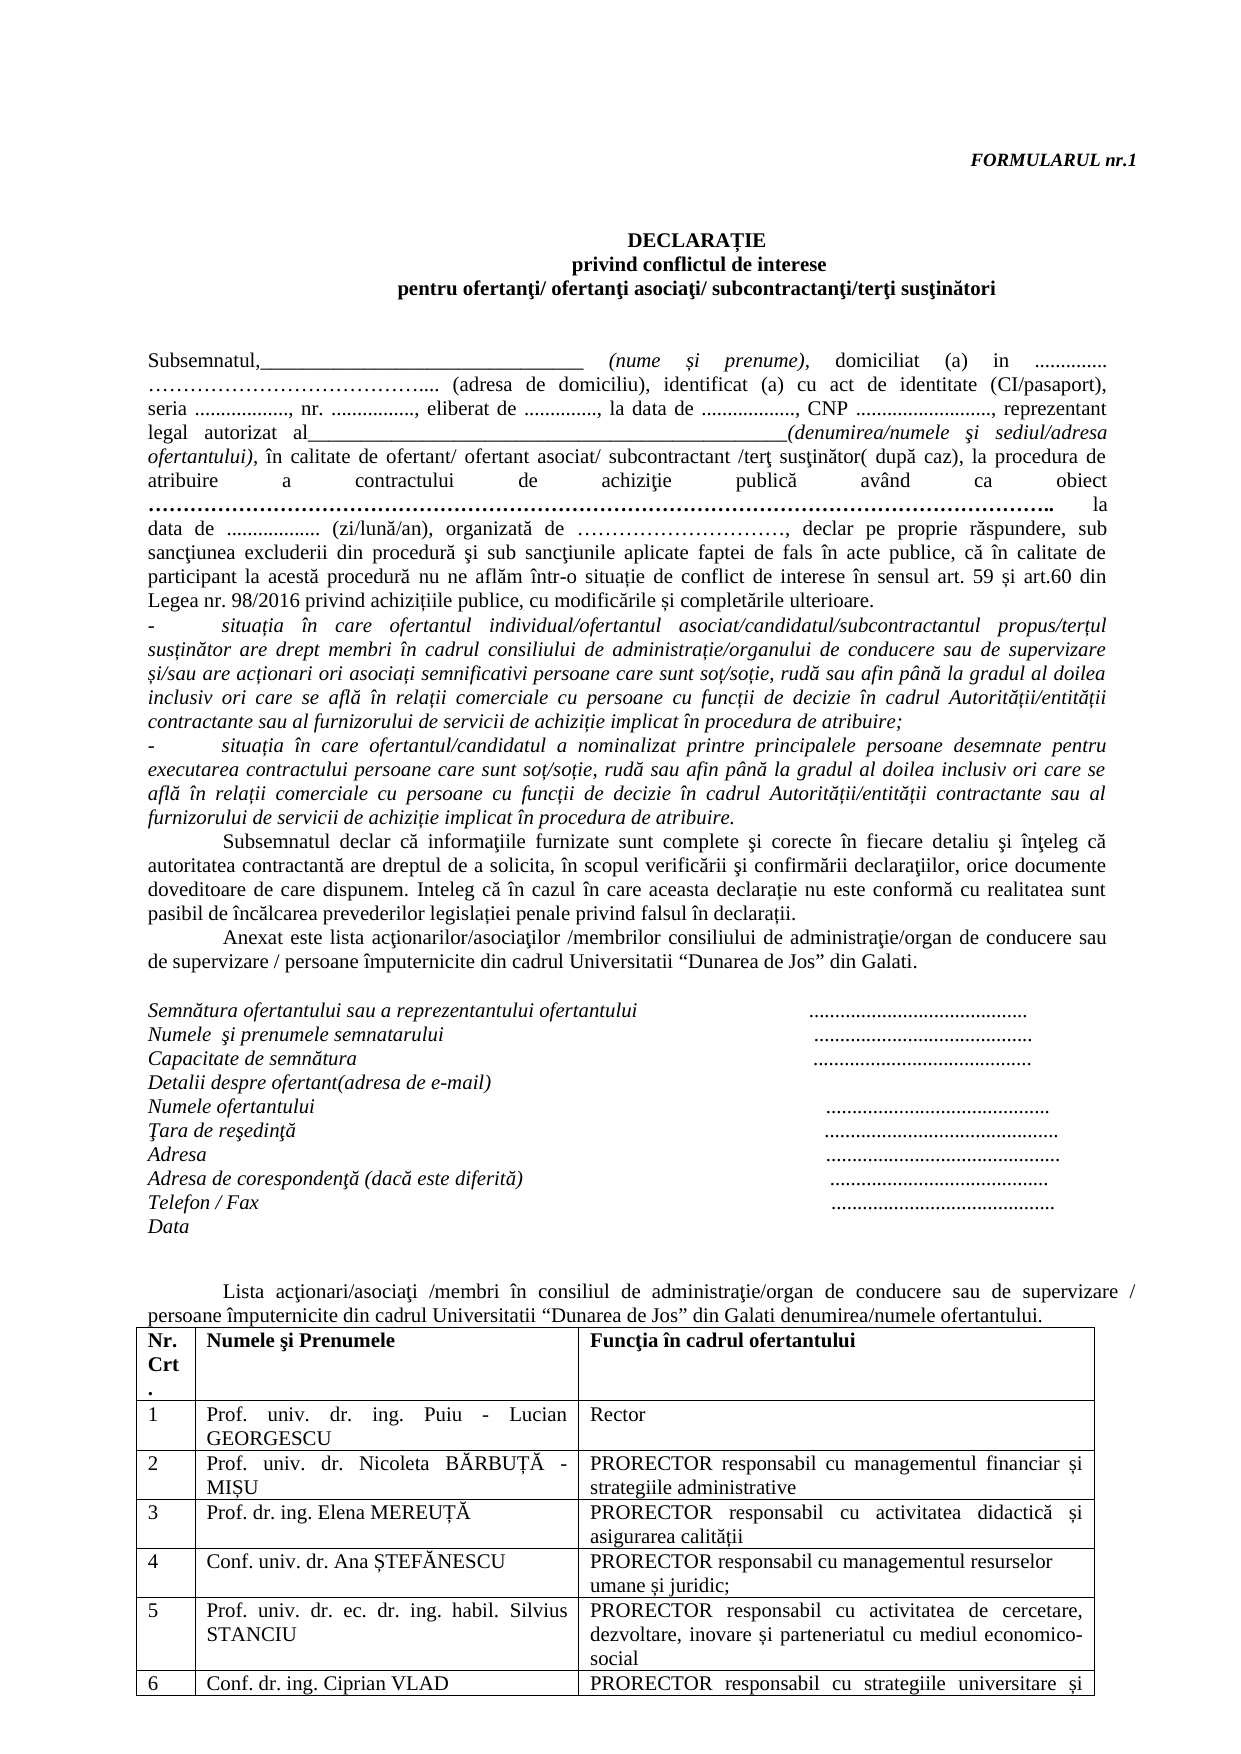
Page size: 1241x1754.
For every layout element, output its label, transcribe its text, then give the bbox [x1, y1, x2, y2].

text Semnătura ofertantului sau a reprezentantului ofertantului .......................................... [148, 997, 1137, 1022]
table_header Funcţia în cadrul ofertantului [579, 1328, 1094, 1400]
text - situația în care ofertantul individual/ofertantul asociat/candidatul/subcontractantul propus/terțul susținător are drept membri în cadrul consiliului de administrație/organului de conducere sau de supervizare și/sau are acționari ori asociați semnificativi persoane care sunt soț/soție, rudă sau afin până la gradul al doilea inclusiv ori care se află în relații comerciale cu persoane cu funcții de decizie în cadrul Autorității/entității contractante sau al furnizorului de servicii de achiziție implicat în procedura de atribuire; [148, 612, 1108, 733]
text Capacitate de semnătura .......................................... [148, 1046, 1137, 1070]
text Ţara de reşedinţă ............................................. [148, 1118, 1137, 1142]
table_cell PRORECTOR responsabil cu managementul financiar și strategiile administrative [579, 1451, 1094, 1499]
text Lista acţionari/asociaţi /membri în consiliul de administraţie/organ de conducere sau de supervizare / persoane împuternicite din cadrul Universitatii “Dunarea de Jos” din Galati denumirea/numele ofertantului. [148, 1279, 1137, 1327]
table_cell Conf. univ. dr. Ana ȘTEFĂNESCU [196, 1549, 578, 1597]
text Data [148, 1214, 1137, 1238]
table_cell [579, 1671, 1094, 1695]
text Numele ofertantului ........................................... [148, 1094, 1137, 1118]
text - situația în care ofertantul/candidatul a nominalizat printre principalele persoane desemnate pentru executarea contractului persoane care sunt soț/soție, rudă sau afin până la gradul al doilea inclusiv ori care se află în relații comerciale cu persoane cu funcții de decizie în cadrul Autorității/entității contractante sau al furnizorului de servicii de achiziție implicat în procedura de atribuire. [148, 733, 1108, 829]
table_cell Prof. univ. dr. ing. Puiu - Lucian GEORGESCU [196, 1401, 578, 1449]
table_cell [196, 1671, 578, 1695]
table_cell Prof. univ. dr. Nicoleta BĂRBUȚĂ - MIȘU [196, 1451, 578, 1499]
table_cell 6 [137, 1671, 195, 1695]
text Adresa ............................................. [148, 1142, 1137, 1166]
table_cell 4 [137, 1549, 195, 1597]
table_header Nr. Crt. [137, 1328, 195, 1400]
text Detalii despre ofertant(adresa de e-mail) [148, 1070, 1137, 1094]
table_cell 1 [137, 1401, 195, 1449]
table_cell 2 [137, 1451, 195, 1499]
text Telefon / Fax ........................................... [148, 1190, 1137, 1214]
table_cell Rector [579, 1401, 1094, 1449]
text pentru ofertanţi/ ofertanţi asociaţi/ subcontractanţi/terţi susţinători [148, 276, 1240, 300]
text Subsemnatul,_______________________________ (nume și prenume), domiciliat (a) in .............. ………………………………….... (adresa de domiciliu), identificat (a) cu act de identitate (CI/pasaport), seria .................., nr. ................, eliberat de .............., la data de .................., CNP .........................., reprezentant legal autorizat al______________________________________________(denumirea/numele şi sediul/adresa ofertantului), în calitate de ofertant/ ofertant asociat/ subcontractant /terţ susţinător( după caz), la procedura de atribuire a contractului de achiziţie publică având ca obiect ………………………………………………………………………………………………………………….. la data de .................. (zi/lună/an), organizată de …………………………, declar pe proprie răspundere, sub sancţiunea excluderii din procedură şi sub sancţiunile aplicate faptei de fals în acte publice, că în calitate de participant la acestă procedură nu ne aflăm într-o situație de conflict de interese în sensul art. 59 și art.60 din Legea nr. 98/2016 privind achizițiile publice, cu modificările și completările ulterioare. [148, 348, 1108, 612]
text Subsemnatul declar că informaţiile furnizate sunt complete şi corecte în fiecare detaliu şi înţeleg că autoritatea contractantă are dreptul de a solicita, în scopul verificării şi confirmării declaraţiilor, orice documente doveditoare de care dispunem. Inteleg că în cazul în care aceasta declarație nu este conformă cu realitatea sunt pasibil de încălcarea prevederilor legislației penale privind falsul în declarații. [148, 829, 1108, 925]
table_cell Prof. dr. ing. Elena MEREUȚĂ [196, 1500, 578, 1548]
text Numele şi prenumele semnatarului .......................................... [148, 1022, 1137, 1046]
table_header Numele şi Prenumele [196, 1328, 578, 1400]
text DECLARAȚIE [148, 227, 1240, 252]
text privind conflictul de interese [148, 252, 1240, 276]
table_cell PRORECTOR responsabil cu activitatea didactică și asigurarea calității [579, 1500, 1094, 1548]
text FORMULARUL nr.1 [148, 149, 1137, 170]
text Anexat este lista acţionarilor/asociaţilor /membrilor consiliului de administraţie/organ de conducere sau de supervizare / persoane împuternicite din cadrul Universitatii “Dunarea de Jos” din Galati. [148, 925, 1108, 973]
table_cell PRORECTOR responsabil cu activitatea de cercetare, dezvoltare, inovare și parteneriatul cu mediul economico-social [579, 1598, 1094, 1670]
table_cell Prof. univ. dr. ec. dr. ing. habil. Silvius STANCIU [196, 1598, 578, 1670]
text Adresa de corespondenţă (dacă este diferită) .......................................... [148, 1166, 1137, 1190]
table_cell 5 [137, 1598, 195, 1670]
table_cell 3 [137, 1500, 195, 1548]
table_cell PRORECTOR responsabil cu managementul resurselor umane și juridic; [579, 1549, 1094, 1597]
